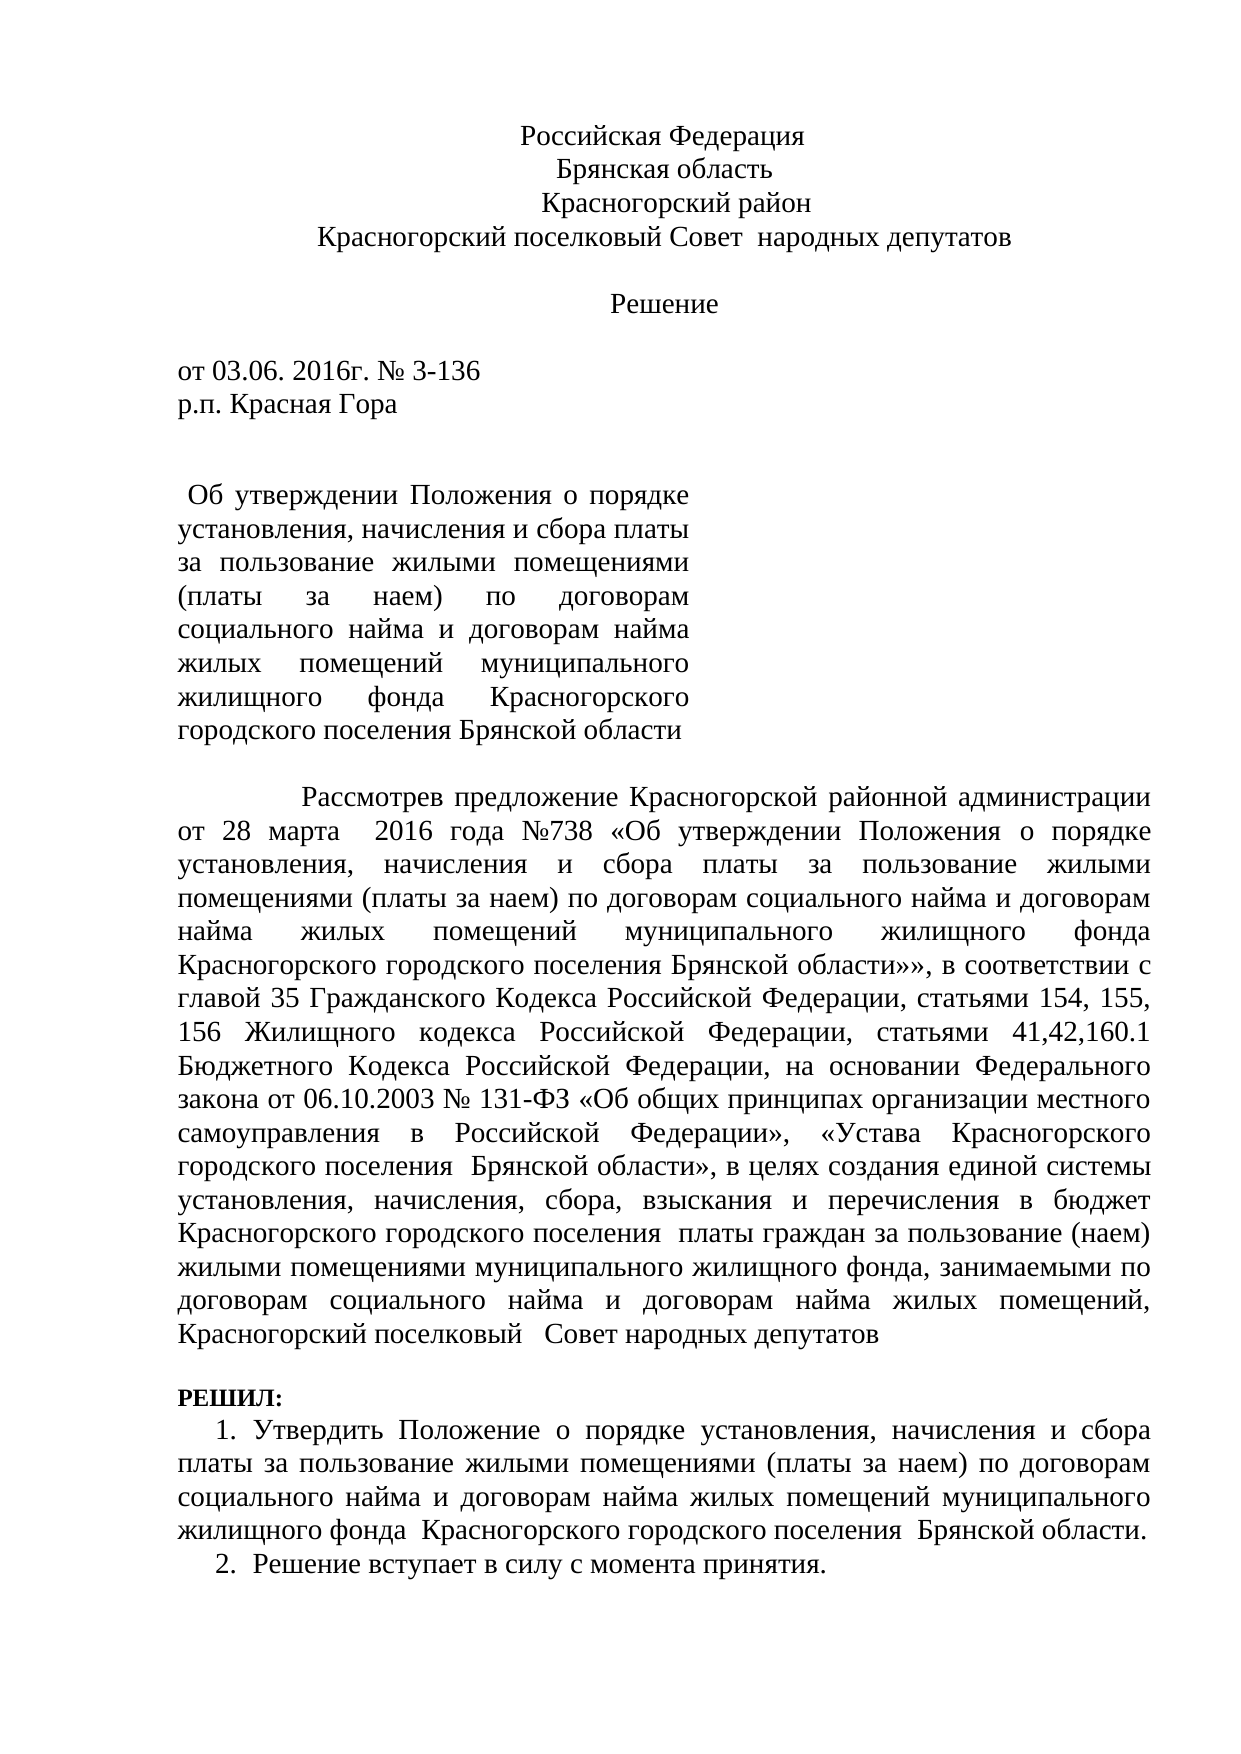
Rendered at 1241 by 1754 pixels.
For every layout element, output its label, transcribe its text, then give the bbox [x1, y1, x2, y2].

list Решение вступает в силу с момента принятия. [177, 1546, 1152, 1579]
text от 03.06. 2016г. № 3-136 [177, 353, 1152, 386]
text Российская Федерация [177, 118, 1152, 152]
text р.п. Красная Гора [177, 386, 1152, 420]
text Красногорский поселковый Совет народных депутатов [177, 219, 1152, 252]
text Об утверждении Положения о порядке установления, начисления и сбора платы за пользование жилыми помещениями (платы за наем) по договорам социального найма и договорам найма жилых помещений муниципального жилищного фонда Красногорского городского поселения Брянской области [177, 477, 689, 746]
text Брянская область [177, 152, 1152, 185]
list Утвердить Положение о порядке установления, начисления и сбора платы за пользование жилыми помещениями (платы за наем) по договорам социального найма и договорам найма жилых помещений муниципального жилищного фонда Красногорского городского поселения Брянской области. [177, 1412, 1152, 1546]
text Рассмотрев предложение Красногорской районной администрации от 28 марта 2016 года №738 «Об утверждении Положения о порядке установления, начисления и сбора платы за пользование жилыми помещениями (платы за наем) по договорам социального найма и договорам найма жилых помещений муниципального жилищного фонда Красногорского городского поселения Брянской области»», в соответствии с главой 35 Гражданского Кодекса Российской Федерации, статьями 154, 155, 156 Жилищного кодекса Российской Федерации, статьями 41,42,160.1 Бюджетного Кодекса Российской Федерации, на основании Федерального закона от 06.10.2003 № 131-ФЗ «Об общих принципах организации местного самоуправления в Российской Федерации», «Устава Красногорского городского поселения Брянской области», в целях создания единой системы установления, начисления, сбора, взыскания и перечисления в бюджет Красногорского городского поселения платы граждан за пользование (наем) жилыми помещениями муниципального жилищного фонда, занимаемыми по договорам социального найма и договорам найма жилых помещений, Красногорский поселковый Совет народных депутатов [177, 779, 1152, 1349]
text РЕШИЛ: [177, 1383, 1152, 1412]
text Красногорский район [177, 185, 1152, 219]
text Решение [177, 286, 1152, 319]
